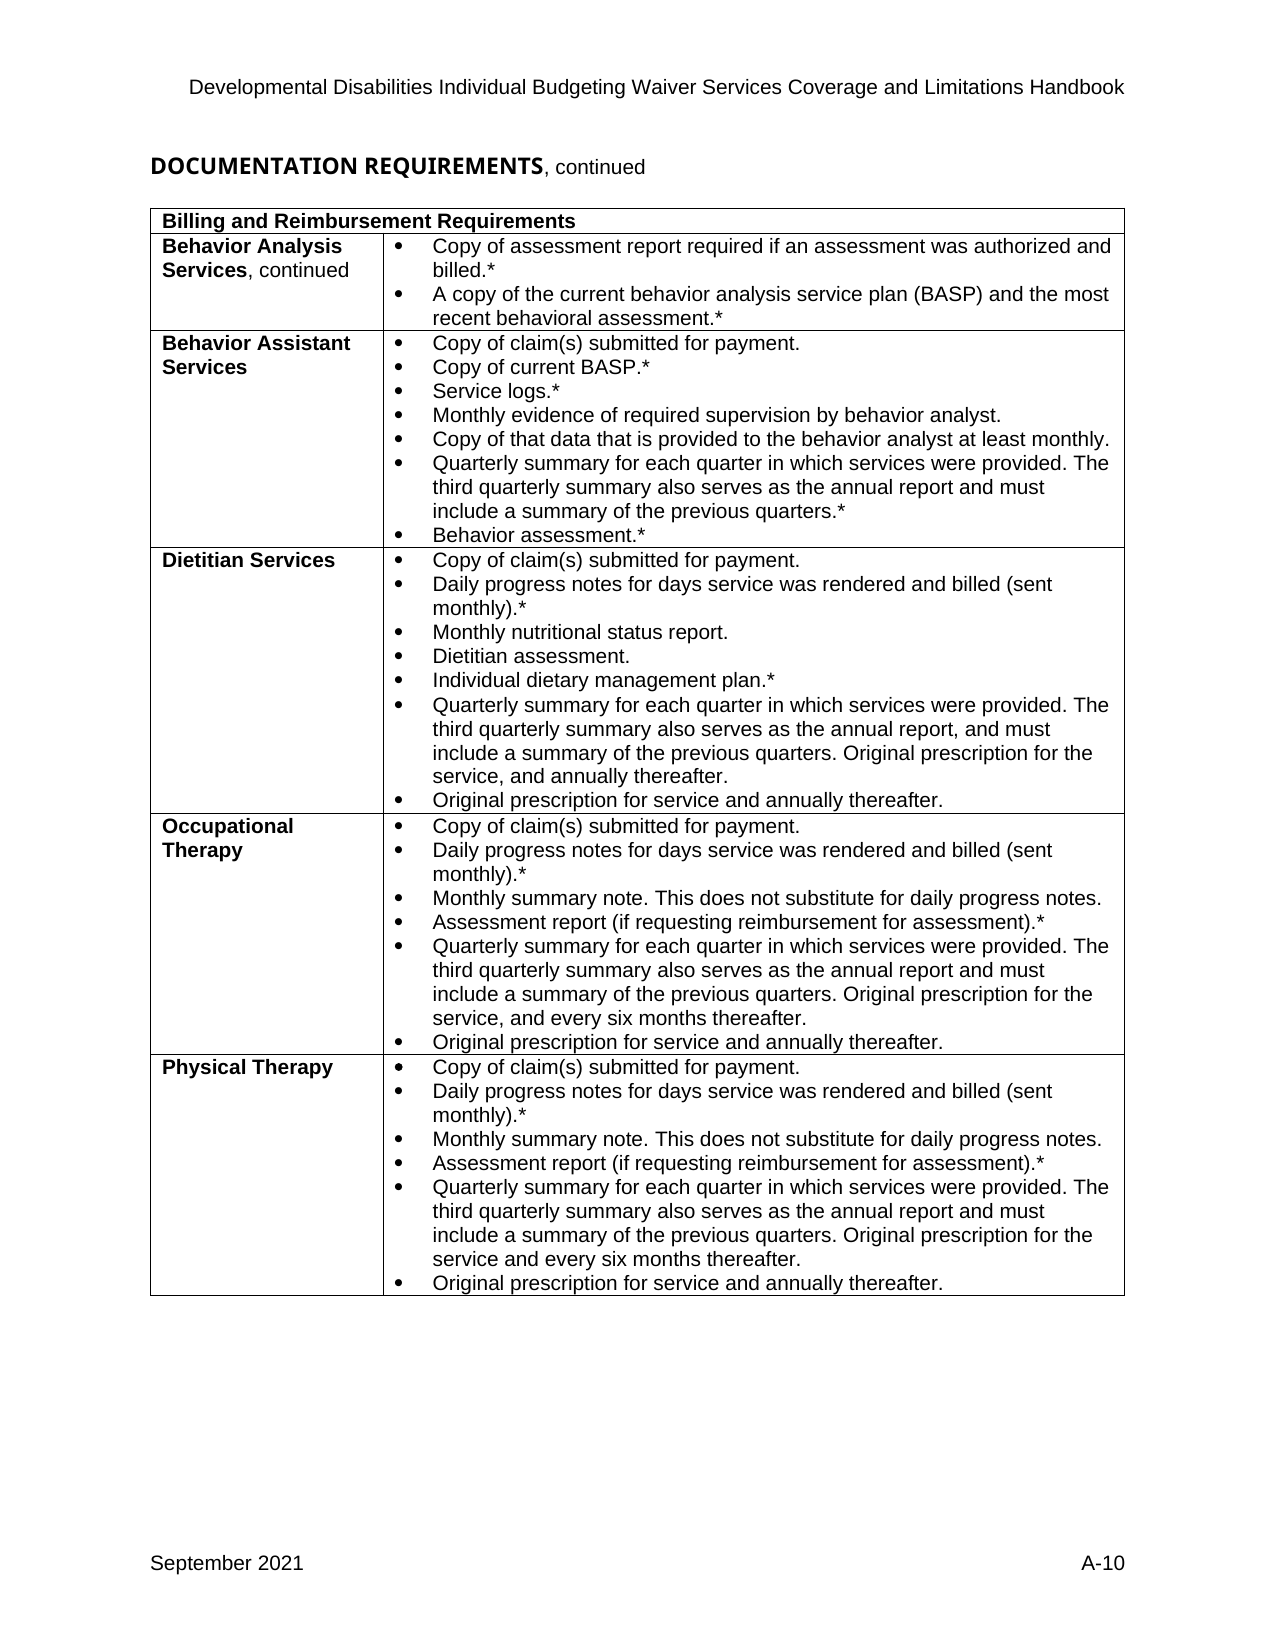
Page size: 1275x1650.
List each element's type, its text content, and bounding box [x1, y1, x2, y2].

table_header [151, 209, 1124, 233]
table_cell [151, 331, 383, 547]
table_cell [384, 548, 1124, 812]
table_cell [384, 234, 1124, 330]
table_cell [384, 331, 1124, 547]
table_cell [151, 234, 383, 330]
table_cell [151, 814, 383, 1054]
text DOCUMENTATION REQUIREMENTS, continued [150, 150, 1125, 181]
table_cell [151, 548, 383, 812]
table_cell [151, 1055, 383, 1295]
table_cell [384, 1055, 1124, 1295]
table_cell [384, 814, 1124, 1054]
